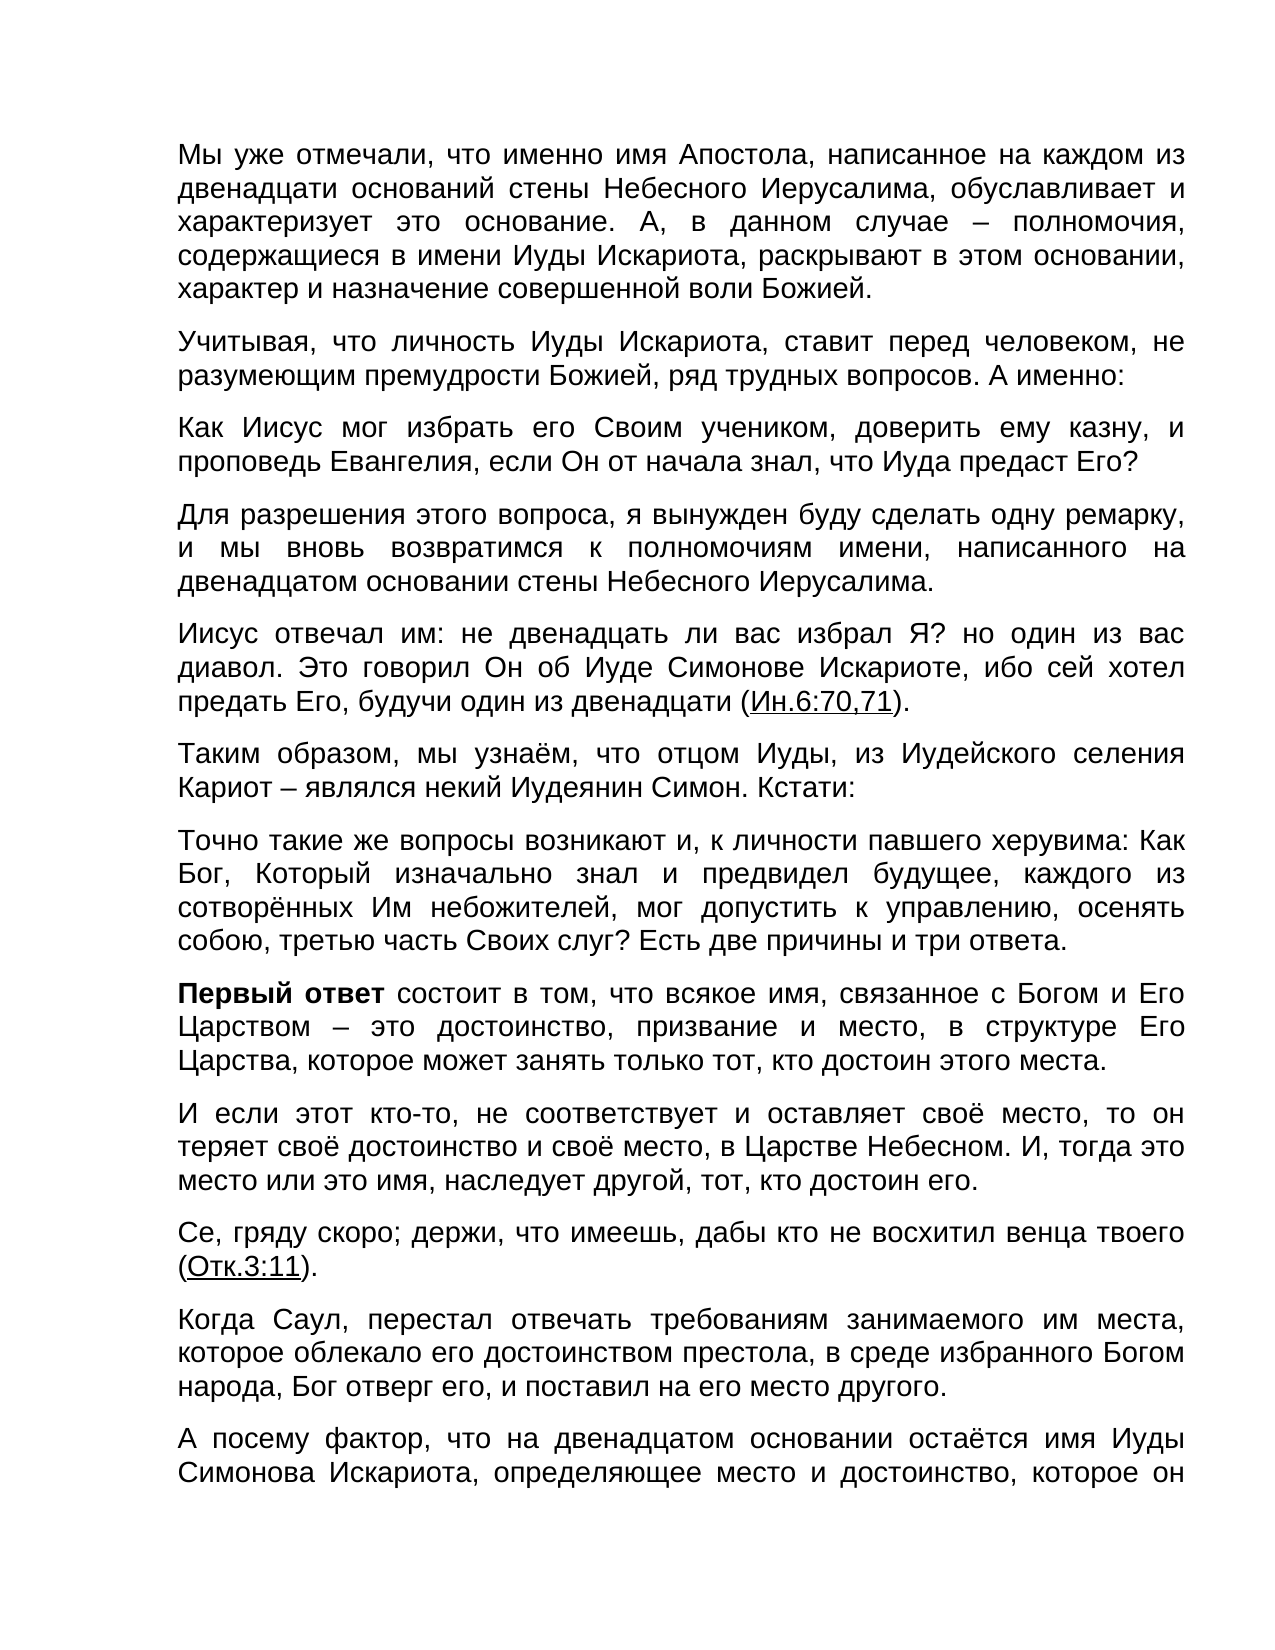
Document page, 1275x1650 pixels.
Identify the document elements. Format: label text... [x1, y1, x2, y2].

text И если этот кто-то, не соответствует и оставляет своё место, то он теряет своё достоинство и своё место, в Царстве Небесном. И, тогда это место или это имя, наследует другой, тот, кто достоин его. [177, 1096, 1186, 1196]
text Се, гряду скоро; держи, что имеешь, дабы кто не восхитил венца твоего (Отк.3:11). [177, 1215, 1186, 1282]
text Мы уже отмечали, что именно имя Апостола, написанное на каждом из двенадцати оснований стены Небесного Иерусалима, обуславливает и характеризует это основание. А, в данном случае – полномочия, содержащиеся в имени Иуды Искариота, раскрывают в этом основании, характер и назначение совершенной воли Божией. [177, 137, 1186, 305]
text Первый ответ состоит в том, что всякое имя, связанное с Богом и Его Царством – это достоинство, призвание и место, в структуре Его Царства, которое может занять только тот, кто достоин этого места. [177, 976, 1186, 1076]
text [177, 1421, 1186, 1488]
text Учитывая, что личность Иуды Искариота, ставит перед человеком, не разумеющим премудрости Божией, ряд трудных вопросов. А именно: [177, 324, 1186, 391]
text Для разрешения этого вопроса, я вынужден буду сделать одну ремарку, и мы вновь возвратимся к полномочиям имени, написанного на двенадцатом основании стены Небесного Иерусалима. [177, 497, 1186, 597]
text Точно такие же вопросы возникают и, к личности павшего херувима: Как Бог, Который изначально знал и предвидел будущее, каждого из сотворённых Им небожителей, мог допустить к управлению, осенять собою, третью часть Своих слуг? Есть две причины и три ответа. [177, 822, 1186, 957]
text Когда Саул, перестал отвечать требованиям занимаемого им места, которое облекало его достоинством престола, в среде избранного Богом народа, Бог отверг его, и поставил на его место другого. [177, 1302, 1186, 1402]
text Таким образом, мы узнаём, что отцом Иуды, из Иудейского селения Кариот – являлся некий Иудеянин Симон. Кстати: [177, 736, 1186, 803]
text Как Иисус мог избрать его Своим учеником, доверить ему казну, и проповедь Евангелия, если Он от начала знал, что Иуда предаст Его? [177, 410, 1186, 477]
text Иисус отвечал им: не двенадцать ли вас избрал Я? но один из вас диавол. Это говорил Он об Иуде Симонове Искариоте, ибо сей хотел предать Его, будучи один из двенадцати (Ин.6:70,71). [177, 616, 1186, 717]
